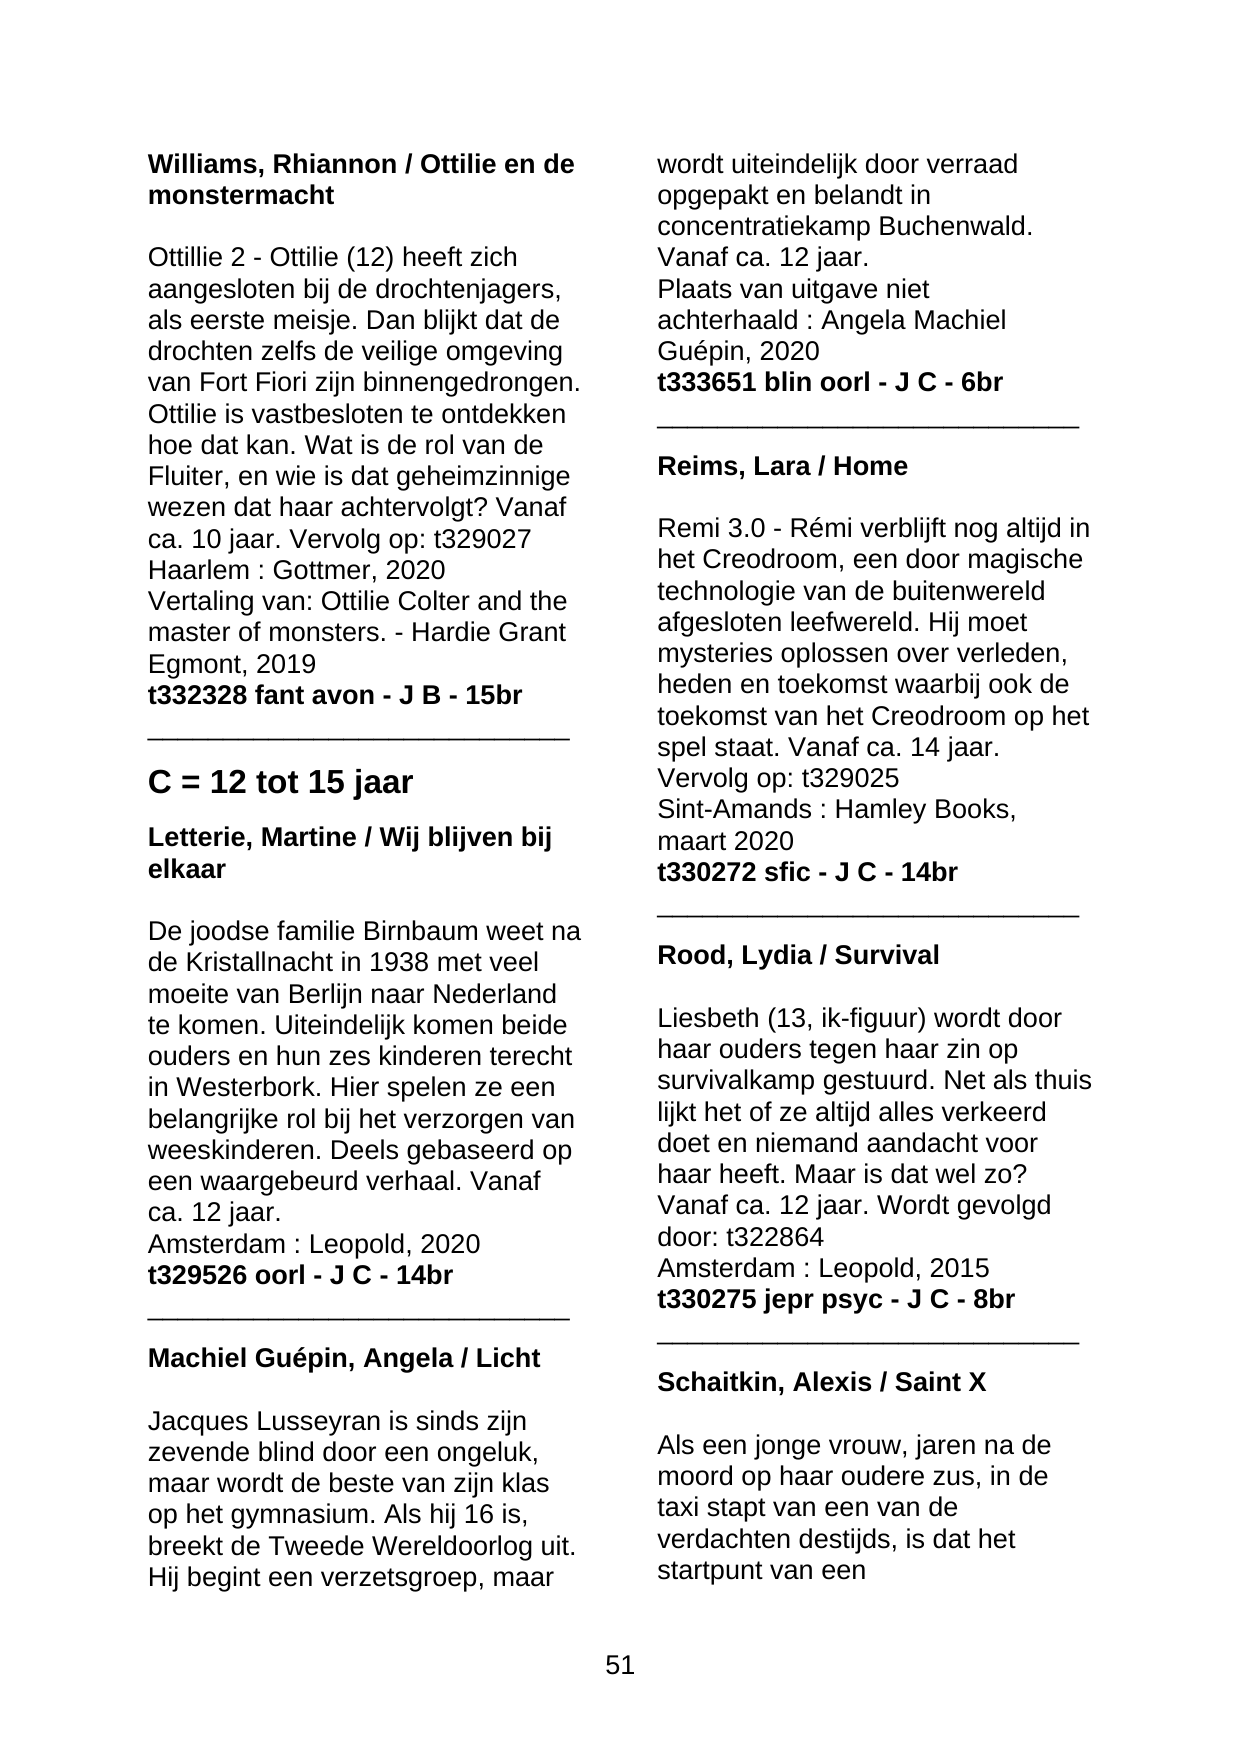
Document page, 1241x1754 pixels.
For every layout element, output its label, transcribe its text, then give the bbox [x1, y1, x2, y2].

text De joodse familie Birnbaum weet na de Kristallnacht in 1938 met veel moeite van Berlijn naar Nederland te komen. Uiteindelijk komen beide ouders en hun zes kinderen terecht in Westerbork. Hier spelen ze een belangrijke rol bij het verzorgen van weeskinderen. Deels gebaseerd op een waargebeurd verhaal. Vanaf ca. 12 jaar. Amsterdam : Leopold, 2020 t329526 oorl - J C - 14br ____________________________ [148, 884, 583, 1321]
subtitle Williams, Rhiannon / Ottilie en de monstermacht [148, 148, 583, 210]
subtitle C = 12 tot 15 jaar [148, 762, 583, 801]
subtitle Schaitkin, Alexis / Saint X [657, 1366, 1093, 1398]
subtitle Letterie, Martine / Wij blijven bij elkaar [148, 821, 583, 884]
text Ottillie 2 - Ottilie (12) heeft zich aangesloten bij de drochtenjagers, als eerste meisje. Dan blijkt dat de drochten zelfs de veilige omgeving van Fort Fiori zijn binnengedrongen. Ottilie is vastbesloten te ontdekken hoe dat kan. Wat is de rol van de Fluiter, en wie is dat geheimzinnige wezen dat haar achtervolgt? Vanaf ca. 10 jaar. Vervolg op: t329027 Haarlem : Gottmer, 2020 Vertaling van: Ottilie Colter and the master of monsters. - Hardie Grant Egmont, 2019 t332328 fant avon - J B - 15br ____________________________ [148, 210, 583, 741]
text Liesbeth (13, ik-figuur) wordt door haar ouders tegen haar zin op survivalkamp gestuurd. Net als thuis lijkt het of ze altijd alles verkeerd doet en niemand aandacht voor haar heeft. Maar is dat wel zo? Vanaf ca. 12 jaar. Wordt gevolgd door: t322864 Amsterdam : Leopold, 2015 t330275 jepr psyc - J C - 8br ____________________________ [657, 971, 1093, 1346]
subtitle Reims, Lara / Home [657, 450, 1093, 481]
text Remi 3.0 - Rémi verblijft nog altijd in het Creodroom, een door magische technologie van de buitenwereld afgesloten leefwereld. Hij moet mysteries oplossen over verleden, heden en toekomst waarbij ook de toekomst van het Creodroom op het spel staat. Vanaf ca. 14 jaar. Vervolg op: t329025 Sint-Amands : Hamley Books, maart 2020 t330272 sfic - J C - 14br ____________________________ [657, 481, 1093, 918]
subtitle Rood, Lydia / Survival [657, 939, 1093, 971]
text Jacques Lusseyran is sinds zijn zevende blind door een ongeluk, maar wordt de beste van zijn klas op het gymnasium. Als hij 16 is, breekt de Tweede Wereldoorlog uit. Hij begint een verzetsgroep, maar wordt uiteindelijk door verraad opgepakt en belandt in concentratiekamp Buchenwald. Vanaf ca. 12 jaar. Plaats van uitgave niet achterhaald : Angela Machiel Guépin, 2020 t333651 blin oorl - J C - 6br ____________________________ [657, 148, 1093, 429]
subtitle Machiel Guépin, Angela / Licht [148, 1342, 583, 1373]
text Jacques Lusseyran is sinds zijn zevende blind door een ongeluk, maar wordt de beste van zijn klas op het gymnasium. Als hij 16 is, breekt de Tweede Wereldoorlog uit. Hij begint een verzetsgroep, maar wordt uiteindelijk door verraad opgepakt en belandt in concentratiekamp Buchenwald. Vanaf ca. 12 jaar. Plaats van uitgave niet achterhaald : Angela Machiel Guépin, 2020 t333651 blin oorl - J C - 6br ____________________________ [148, 1373, 583, 1592]
